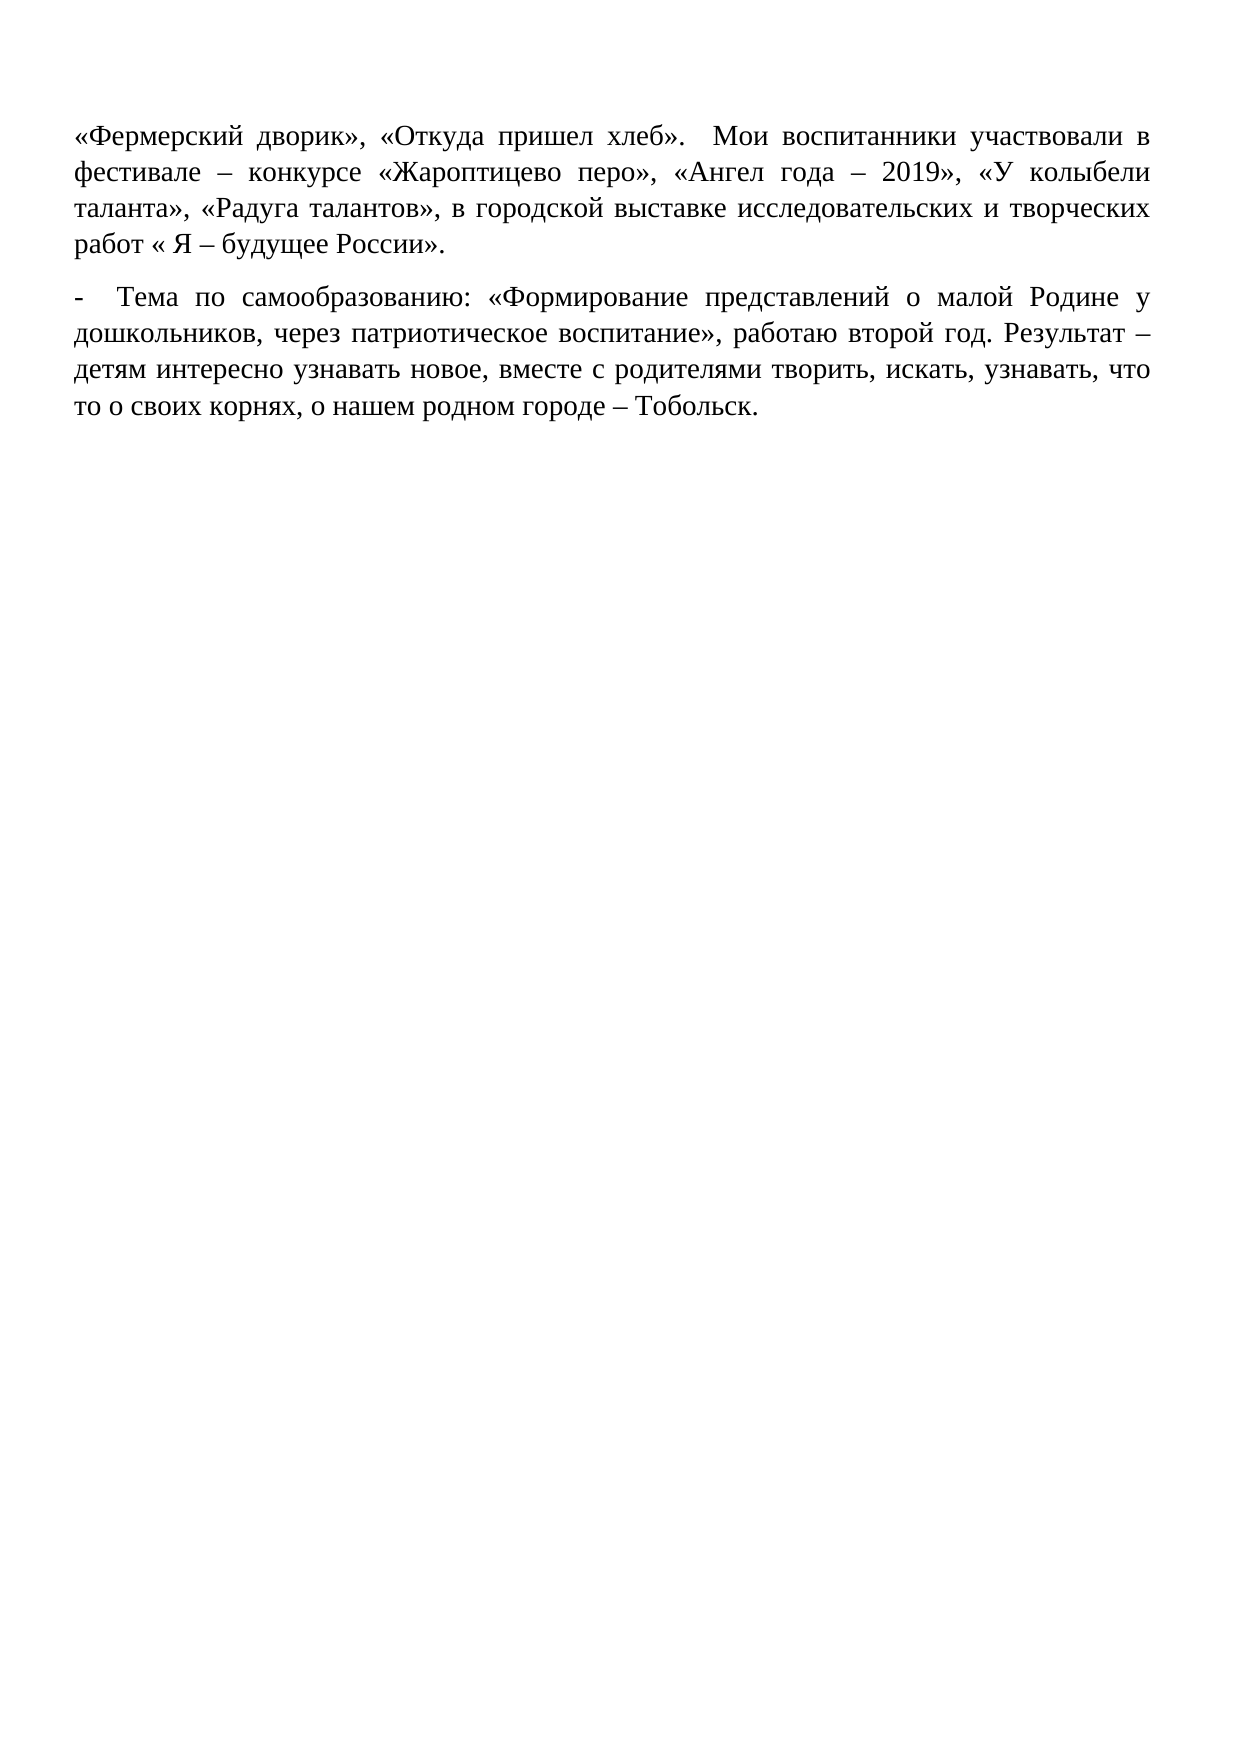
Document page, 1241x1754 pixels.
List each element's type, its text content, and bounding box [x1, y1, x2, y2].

text - Тема по самообразованию: «Формирование представлений о малой Родине у дошкольников, через патриотическое воспитание», работаю второй год. Результат – детям интересно узнавать новое, вместе с родителями творить, искать, узнавать, что то о своих корнях, о нашем родном городе – Тобольск. [74, 279, 1152, 421]
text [74, 118, 1152, 260]
